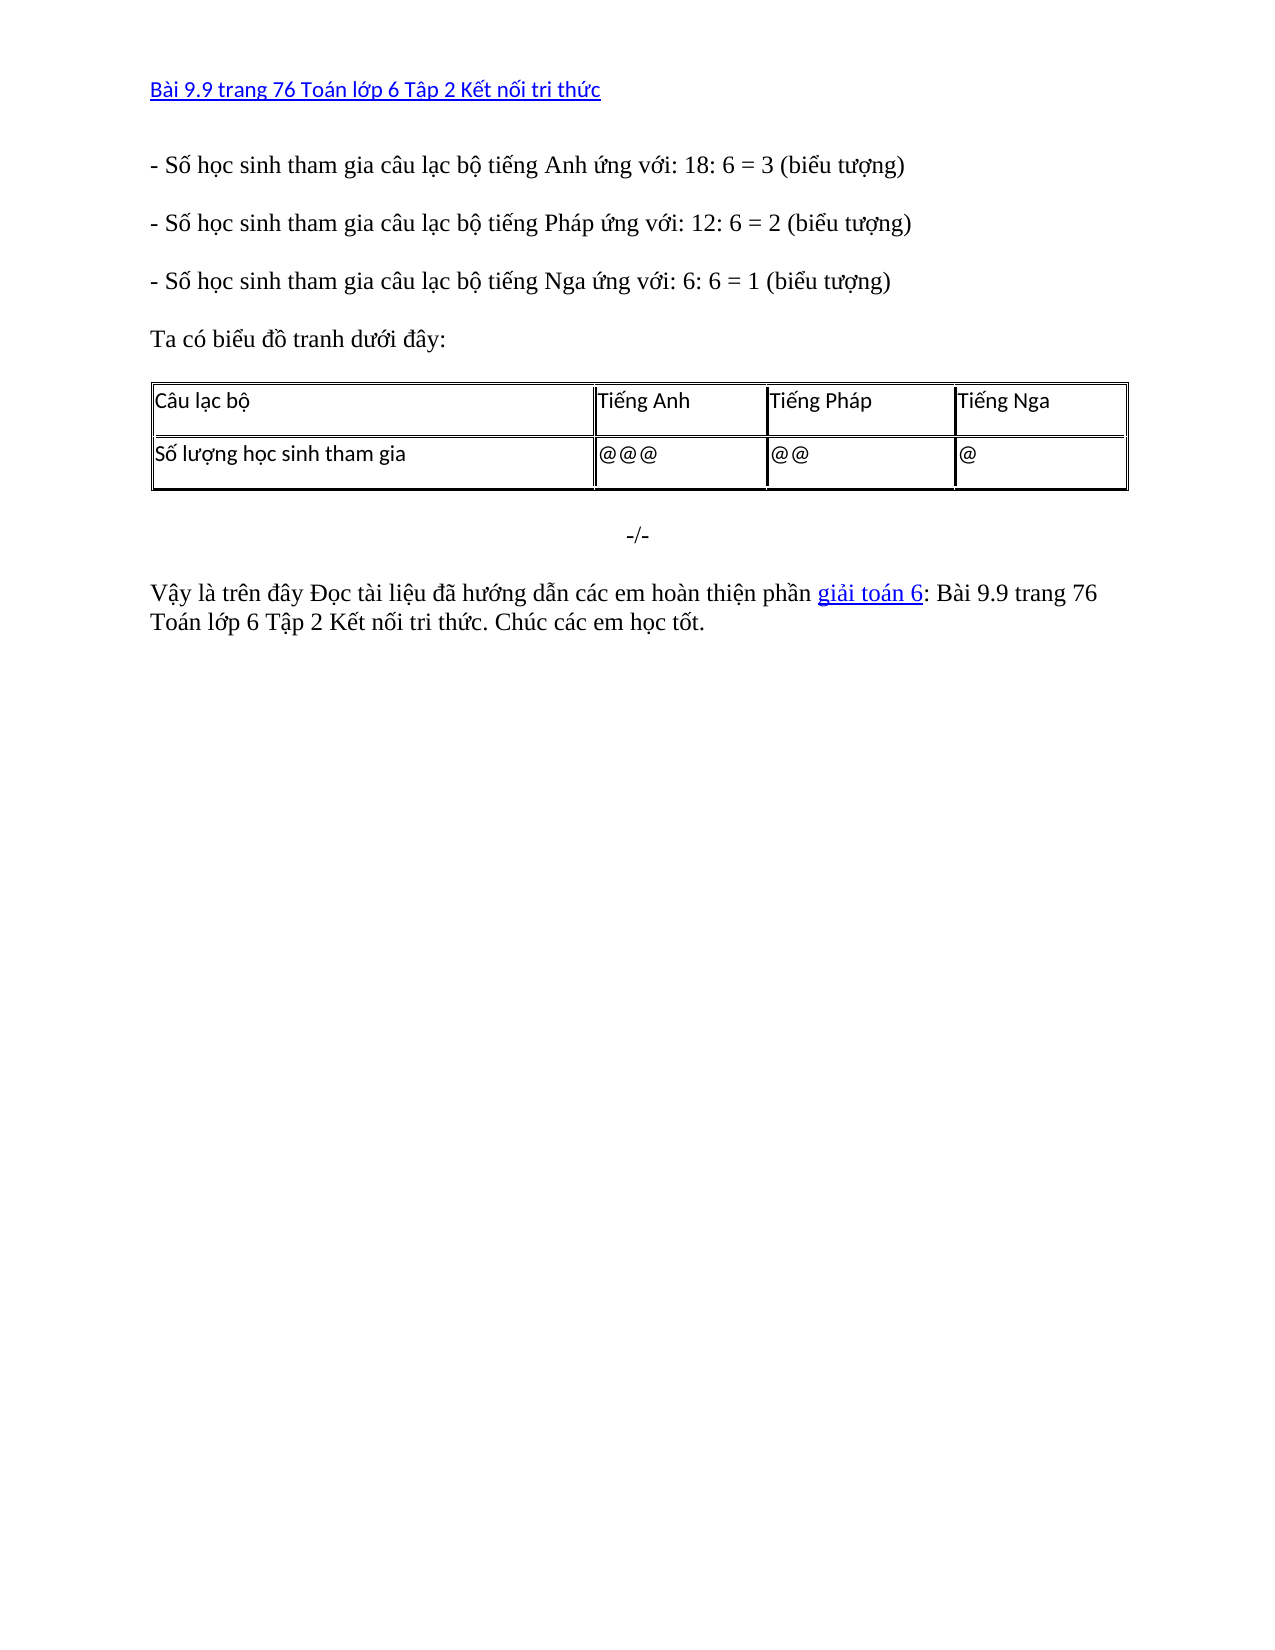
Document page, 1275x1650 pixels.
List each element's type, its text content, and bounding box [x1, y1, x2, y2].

text - Số học sinh tham gia câu lạc bộ tiếng Pháp ứng với: 12: 6 = 2 (biểu tượng) [150, 208, 1125, 237]
table_cell @@@ [595, 438, 767, 488]
table_header Câu lạc bộ [152, 383, 595, 435]
text Vậy là trên đây Đọc tài liệu đã hướng dẫn các em hoàn thiện phần giải toán 6: Bài 9.9 trang 76 Toán lớp 6 Tập 2 Kết nối tri thức. Chúc các em học tốt. [150, 578, 1125, 636]
table_cell @@ [767, 438, 955, 488]
text - Số học sinh tham gia câu lạc bộ tiếng Anh ứng với: 18: 6 = 3 (biểu tượng) [150, 150, 1125, 179]
table_header Tiếng Anh [595, 383, 767, 435]
table_cell @ [955, 435, 1127, 488]
text - Số học sinh tham gia câu lạc bộ tiếng Nga ứng với: 6: 6 = 1 (biểu tượng) [150, 266, 1125, 294]
table_header Tiếng Pháp [767, 383, 955, 435]
table_header Tiếng Nga [955, 385, 1126, 435]
text -/- [150, 520, 1125, 549]
text Ta có biểu đồ tranh dưới đây: [150, 324, 1125, 352]
table_cell Số lượng học sinh tham gia [152, 435, 595, 488]
